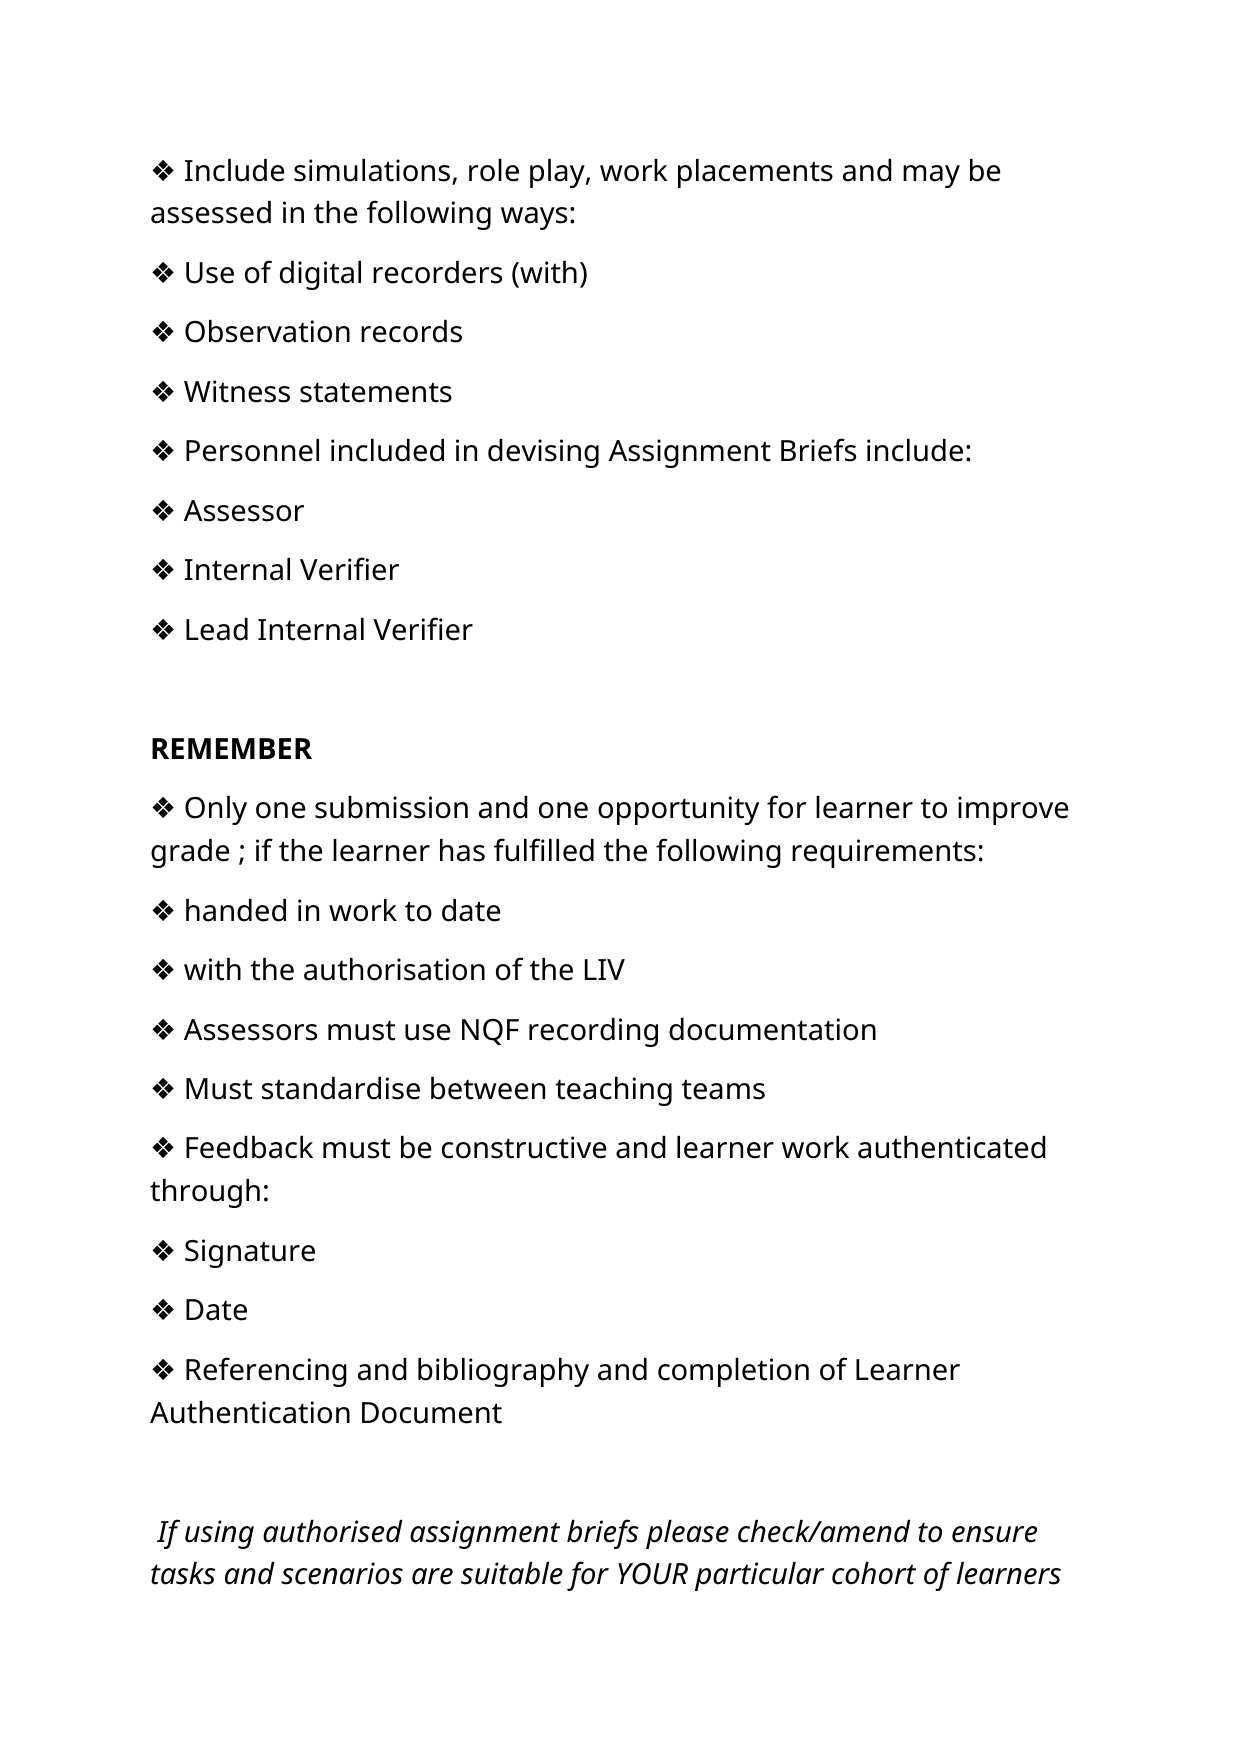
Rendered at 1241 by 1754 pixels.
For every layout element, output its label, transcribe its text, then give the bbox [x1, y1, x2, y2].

text ❖ ​Referencing and bibliography and completion of Learner Authentication Document [150, 1349, 1090, 1432]
text ❖ ​Signature [150, 1230, 1090, 1270]
text ❖ ​Lead Internal Verifier [150, 609, 1090, 649]
text ❖ ​handed in work to date [150, 890, 1090, 929]
text ❖ ​Use of digital recorders (with) [150, 252, 1090, 292]
text ❖ ​Include simulations, role play, work placements and may be assessed in the following ways: [150, 150, 1090, 232]
text ❖ ​with the authorisation of the LIV [150, 949, 1090, 989]
text ❖ ​Witness statements [150, 371, 1090, 411]
text ​❖ Must standardise between teaching teams [150, 1068, 1090, 1108]
text ❖ ​Feedback must be constructive and learner work authenticated through: [150, 1128, 1090, 1210]
text ❖ ​Assessors must use NQF recording documentation [150, 1009, 1090, 1048]
text ❖ ​Date [150, 1289, 1090, 1329]
text ❖ ​Assessor [150, 490, 1090, 530]
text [150, 1511, 1090, 1593]
text ❖ ​Only one submission and one opportunity for learner to improve grade ; if the learner has fulfilled the following requirements: [150, 788, 1090, 870]
text REMEMBER [150, 728, 1090, 768]
text ❖ ​Observation records [150, 312, 1090, 351]
text ❖ ​Internal Verifier [150, 550, 1090, 589]
text ❖ ​Personnel included in devising Assignment Briefs include: [150, 431, 1090, 470]
